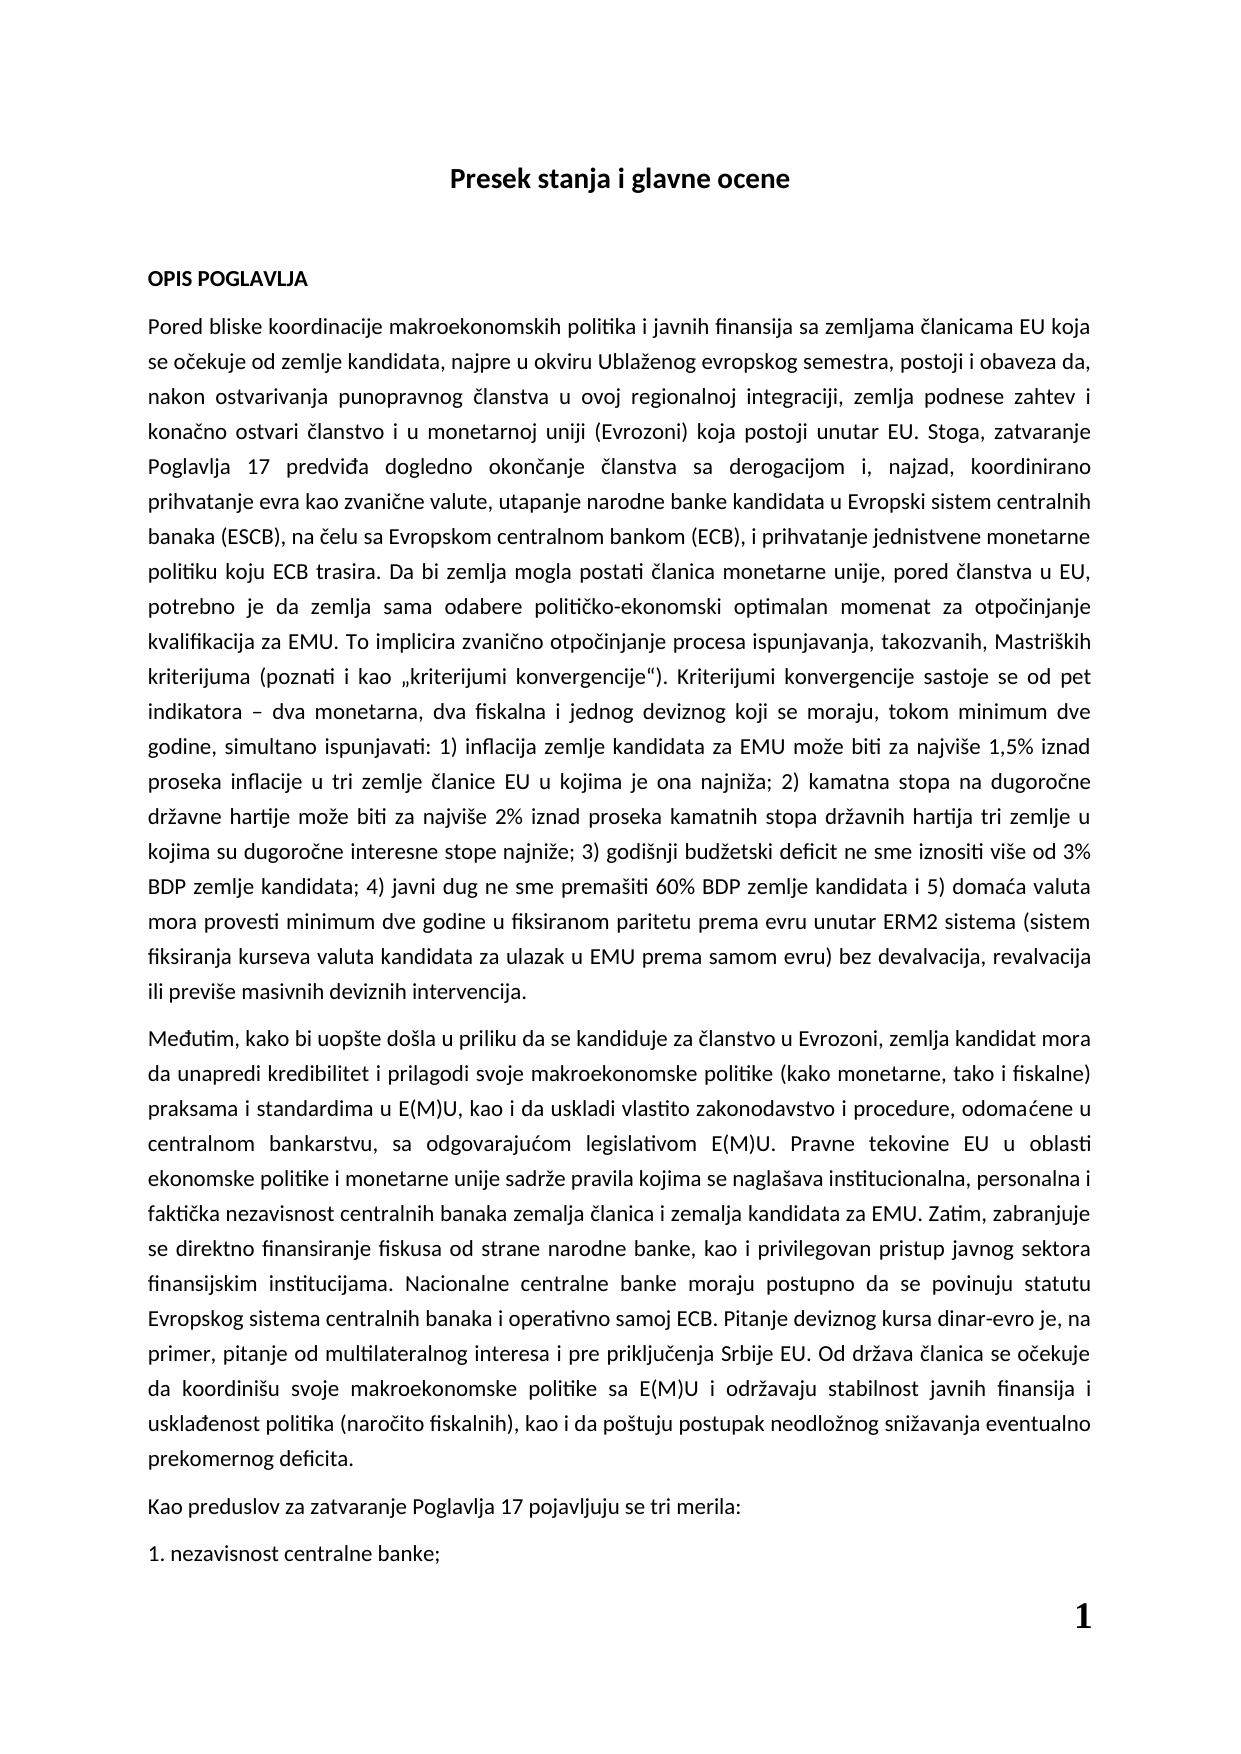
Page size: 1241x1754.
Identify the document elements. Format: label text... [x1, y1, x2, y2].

text Presek stanja i glavne ocene [148, 160, 1093, 196]
text Pored bliske koordinacije makroekonomskih politika i javnih finansija sa zemljama članicama EU koja se očekuje od zemlje kandidata, najpre u okviru Ublaženog evropskog semestra, postoji i obaveza da, nakon ostvarivanja punopravnog članstva u ovoj regionalnoj integraciji, zemlja podnese zahtev i konačno ostvari članstvo i u monetarnoj uniji (Evrozoni) koja postoji unutar EU. Stoga, zatvaranje Poglavlja 17 predviđa dogledno okončanje članstva sa derogacijom i, najzad, koordinirano prihvatanje evra kao zvanične valute, utapanje narodne banke kandidata u Evropski sistem centralnih banaka (ESCB), na čelu sa Evropskom centralnom bankom (ECB), i prihvatanje jednistvene monetarne politiku koju ECB trasira. Da bi zemlja mogla postati članica monetarne unije, pored članstva u EU, potrebno je da zemlja sama odabere političko-ekonomski optimalan momenat za otpočinjanje kvalifikacija za EMU. To implicira zvanično otpočinjanje procesa ispunjavanja, takozvanih, Mastriških kriterijuma (poznati i kao „kriterijumi konvergencije“). Kriterijumi konvergencije sastoje se od pet indikatora – dva monetarna, dva fiskalna i jednog deviznog koji se moraju, tokom minimum dve godine, simultano ispunjavati: 1) inflacija zemlje kandidata za EMU može biti za najviše 1,5% iznad proseka inflacije u tri zemlje članice EU u kojima je ona najniža; 2) kamatna stopa na dugoročne državne hartije može biti za najviše 2% iznad proseka kamatnih stopa državnih hartija tri zemlje u kojima su dugoročne interesne stope najniže; 3) godišnji budžetski deficit ne sme iznositi više od 3% BDP zemlje kandidata; 4) javni dug ne sme premašiti 60% BDP zemlje kandidata i 5) domaća valuta mora provesti minimum dve godine u fiksiranom paritetu prema evru unutar ERM2 sistema (sistem fiksiranja kurseva valuta kandidata za ulazak u EMU prema samom evru) bez devalvacija, revalvacija ili previše masivnih deviznih intervencija. [148, 312, 1093, 1005]
text Kao preduslov za zatvaranje Poglavlja 17 pojavljuju se tri merila: [148, 1492, 1093, 1520]
text 1. nezavisnost centralne banke; [148, 1539, 1093, 1568]
text OPIS POGLAVLJA [148, 264, 1093, 293]
text Međutim, kako bi uopšte došla u priliku da se kandiduje za članstvo u Evrozoni, zemlja kandidat mora da unapredi kredibilitet i prilagodi svoje makroekonomske politike (kako monetarne, tako i fiskalne) praksama i standardima u E(M)U, kao i da uskladi vlastito zakonodavstvo i procedure, odomaćene u centralnom bankarstvu, sa odgovarajućom legislativom E(M)U. Pravne tekovine EU u oblasti ekonomske politike i monetarne unije sadrže pravila kojima se naglašava institucionalna, personalna i faktička nezavisnost centralnih banaka zemalja članica i zemalja kandidata za EMU. Zatim, zabranjuje se direktno finansiranje fiskusa od strane narodne banke, kao i privilegovan pristup javnog sektora finansijskim institucijama. Nacionalne centralne banke moraju postupno da se povinuju statutu Evropskog sistema centralnih banaka i operativno samoj ECB. Pitanje deviznog kursa dinar-evro je, na primer, pitanje od multilateralnog interesa i pre priključenja Srbije EU. Od država članica se očekuje da koordinišu svoje makroekonomske politike sa E(M)U i održavaju stabilnost javnih finansija i usklađenost politika (naročito fiskalnih), kao i da poštuju postupak neodložnog snižavanja eventualno prekomernog deficita. [148, 1024, 1093, 1473]
